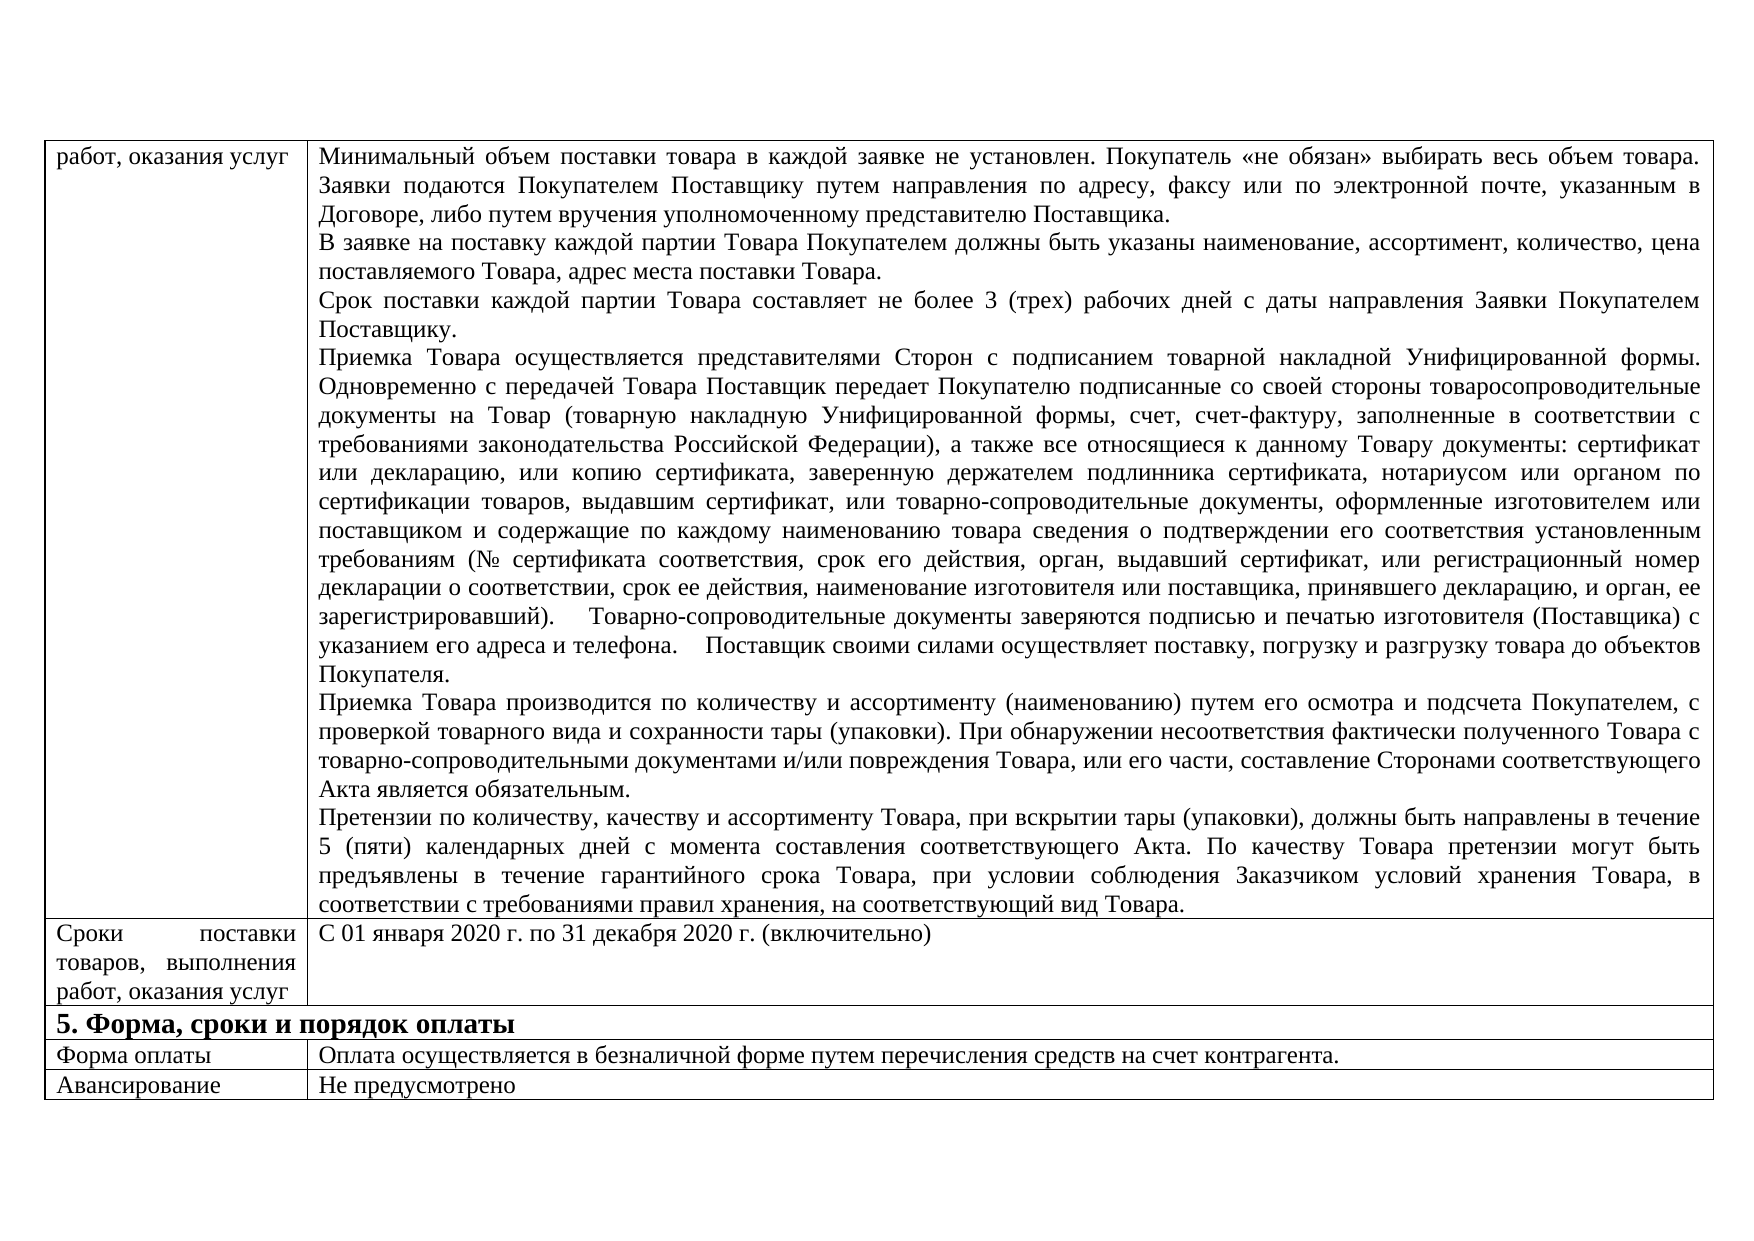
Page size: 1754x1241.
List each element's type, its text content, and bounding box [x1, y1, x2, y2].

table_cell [308, 141, 1713, 917]
table_cell С 01 января 2020 г. по 31 декабря 2020 г. (включительно) [308, 919, 1713, 1005]
table_cell Сроки поставки товаров, выполнения работ, оказания услуг [46, 919, 307, 1005]
table_cell Форма оплаты [46, 1040, 307, 1069]
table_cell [46, 141, 307, 917]
table_cell Оплата осуществляется в безналичной форме путем перечисления средств на счет контрагента. [308, 1040, 1713, 1069]
table_cell 5. Форма, сроки и порядок оплаты [46, 1006, 1713, 1039]
table_cell Не предусмотрено [308, 1070, 1713, 1099]
table_cell Авансирование [46, 1070, 307, 1099]
